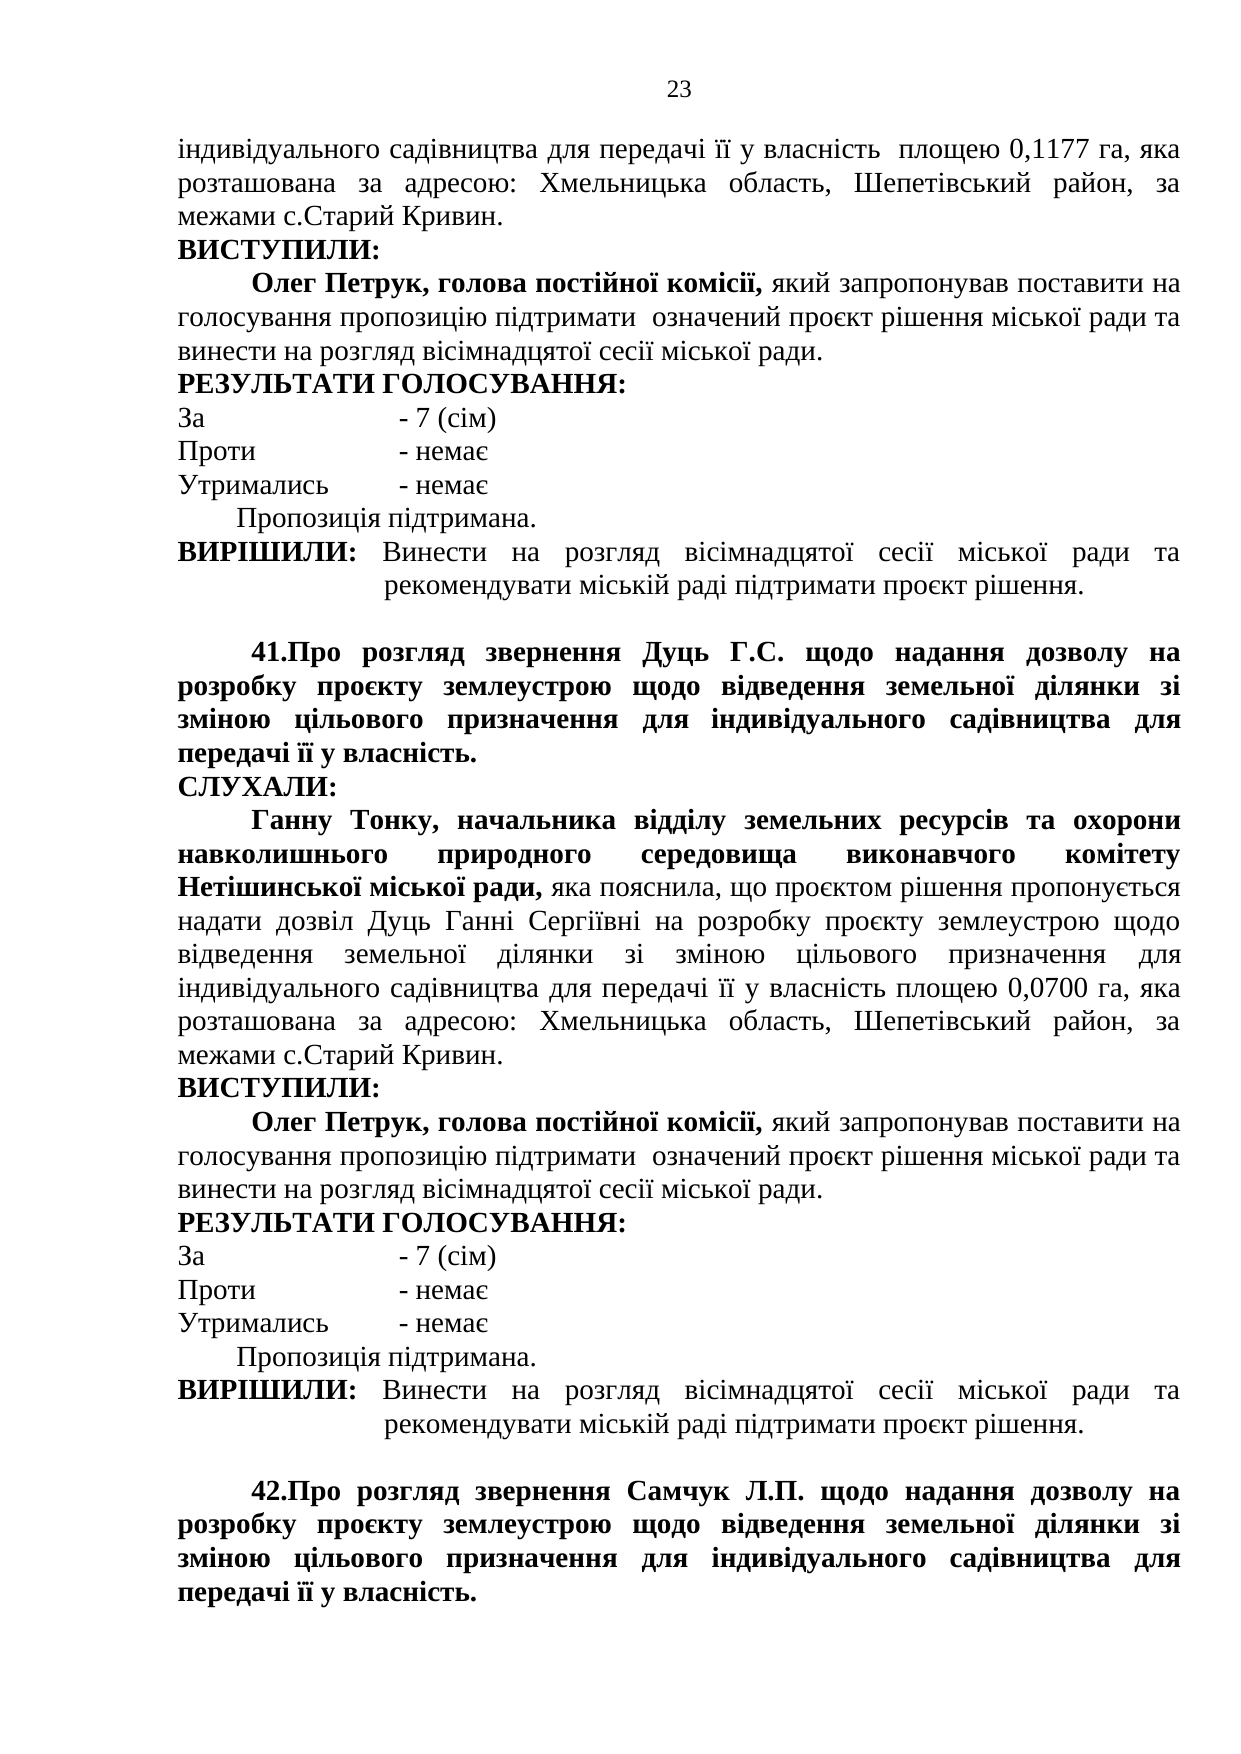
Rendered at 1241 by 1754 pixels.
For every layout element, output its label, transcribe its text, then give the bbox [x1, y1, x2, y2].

text ВИРІШИЛИ: Винести на розгляд вісімнадцятої сесії міської ради та рекомендувати міській раді підтримати проєкт рішення. [177, 1372, 1181, 1439]
text СЛУХАЛИ: [177, 769, 1181, 802]
text Ганну Тонку, начальника відділу земельних ресурсів та охорони навколишнього природного середовища виконавчого комітету Нетішинської міської ради, яка пояснила, що проєктом рішення пропонується надати дозвіл Дуць Ганні Сергіївні на розробку проєкту землеустрою щодо відведення земельної ділянки зі зміною цільового призначення для індивідуального садівництва для передачі її у власність площею 0,0700 га, яка розташована за адресою: Хмельницька область, Шепетівський район, за межами с.Старий Кривин. [177, 802, 1181, 1071]
text ВИСТУПИЛИ: [177, 232, 1181, 266]
text Пропозиція підтримана. [177, 1339, 1181, 1372]
text За - 7 (сім) [177, 400, 1181, 433]
text Пропозиція підтримана. [177, 500, 1181, 534]
text Проти - немає [177, 433, 1181, 467]
text Проти - немає [177, 1272, 1181, 1305]
text Олег Петрук, голова постійної комісії, який запропонував поставити на голосування пропозицію підтримати означений проєкт рішення міської ради та винести на розгляд вісімнадцятої сесії міської ради. [177, 266, 1181, 366]
text ВИРІШИЛИ: Винести на розгляд вісімнадцятої сесії міської ради та рекомендувати міській раді підтримати проєкт рішення. [177, 534, 1181, 601]
text Олег Петрук, голова постійної комісії, який запропонував поставити на голосування пропозицію підтримати означений проєкт рішення міської ради та винести на розгляд вісімнадцятої сесії міської ради. [177, 1104, 1181, 1205]
text 42.Про розгляд звернення Самчук Л.П. щодо надання дозволу на розробку проєкту землеустрою щодо відведення земельної ділянки зі зміною цільового призначення для індивідуального садівництва для передачі її у власність. [177, 1473, 1181, 1607]
text РЕЗУЛЬТАТИ ГОЛОСУВАННЯ: [177, 366, 1181, 400]
text 41.Про розгляд звернення Дуць Г.С. щодо надання дозволу на розробку проєкту землеустрою щодо відведення земельної ділянки зі зміною цільового призначення для індивідуального садівництва для передачі її у власність. [177, 634, 1181, 769]
text За - 7 (сім) [177, 1238, 1181, 1272]
text ВИСТУПИЛИ: [177, 1071, 1181, 1104]
text РЕЗУЛЬТАТИ ГОЛОСУВАННЯ: [177, 1205, 1181, 1238]
text Утримались - немає [177, 467, 1181, 500]
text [177, 131, 1181, 232]
text Утримались - немає [177, 1305, 1181, 1339]
